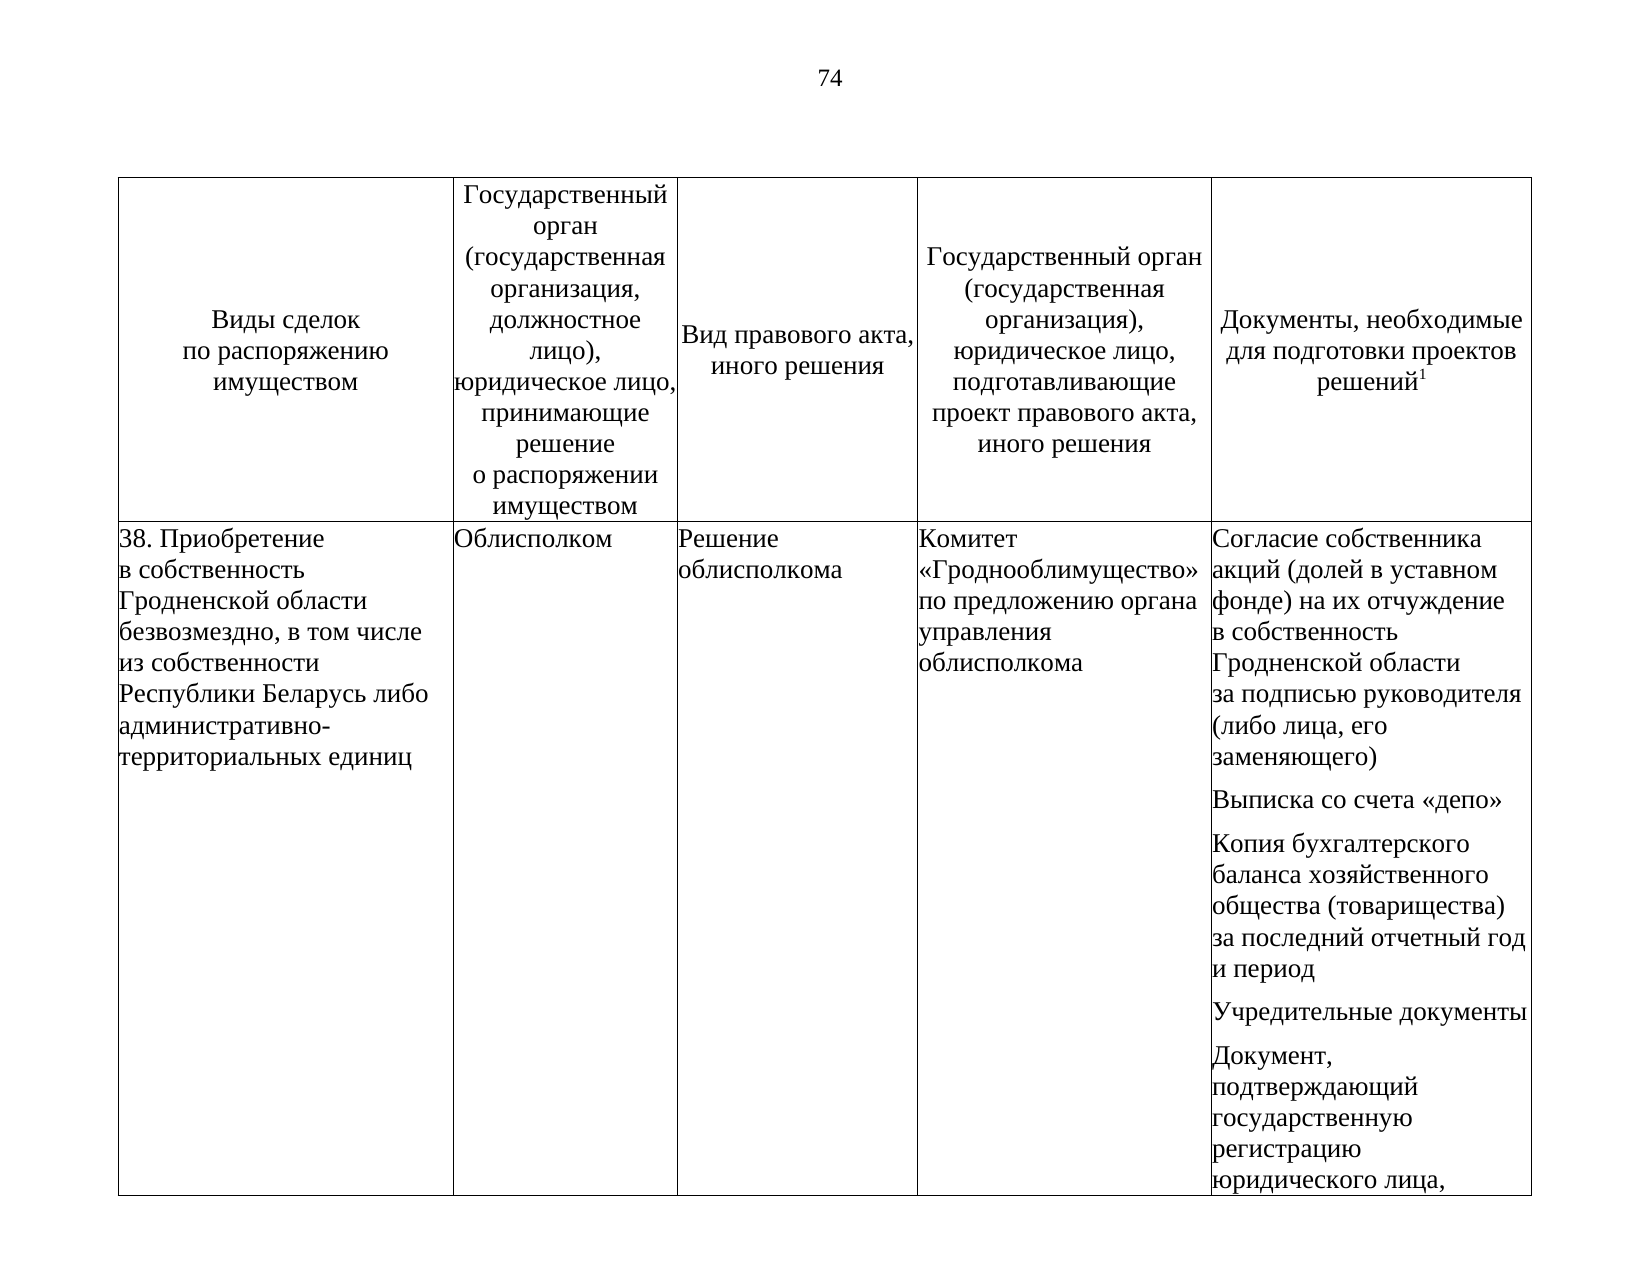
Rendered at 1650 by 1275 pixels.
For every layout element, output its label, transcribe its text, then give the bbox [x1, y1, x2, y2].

table_cell Согласие собственника акций (долей в уставном фонде) на их отчуждение в собственность Гродненской области за подписью руководителя (либо лица, его заменяющего) Выписка со счета «депо» Копия бухгалтерского баланса хозяйственного общества (товарищества) за последний отчетный год и период Учредительные документы Документ, подтверждающий государственную регистрацию юридического лица, индивидуального предпринимателя, или документ, удостоверяющий личность [1212, 522, 1531, 1195]
table_cell Облисполком [454, 522, 677, 1195]
table_header Государственный орган (государственная организация), юридическое лицо, подготавливающие проект правового акта, иного решения [918, 178, 1211, 521]
table_cell Комитет «Гроднооблимущество» по предложению органа управления облисполкома [918, 522, 1211, 1195]
table_cell Решение облисполкома [678, 522, 917, 1195]
table_cell 38. Приобретение в собственность Гродненской области безвозмездно, в том числе из собственности Республики Беларусь либо административно-территориальных единиц [119, 522, 453, 1195]
table_header Документы, необходимые для подготовки проектов решений1 [1212, 178, 1531, 521]
table_header Виды сделок по распоряжению имуществом [119, 178, 453, 521]
table_header Государственный орган (государственная организация, должностное лицо), юридическое лицо, принимающие решение о распоряжении имуществом [454, 178, 677, 521]
table_header Вид правового акта, иного решения [678, 178, 917, 521]
